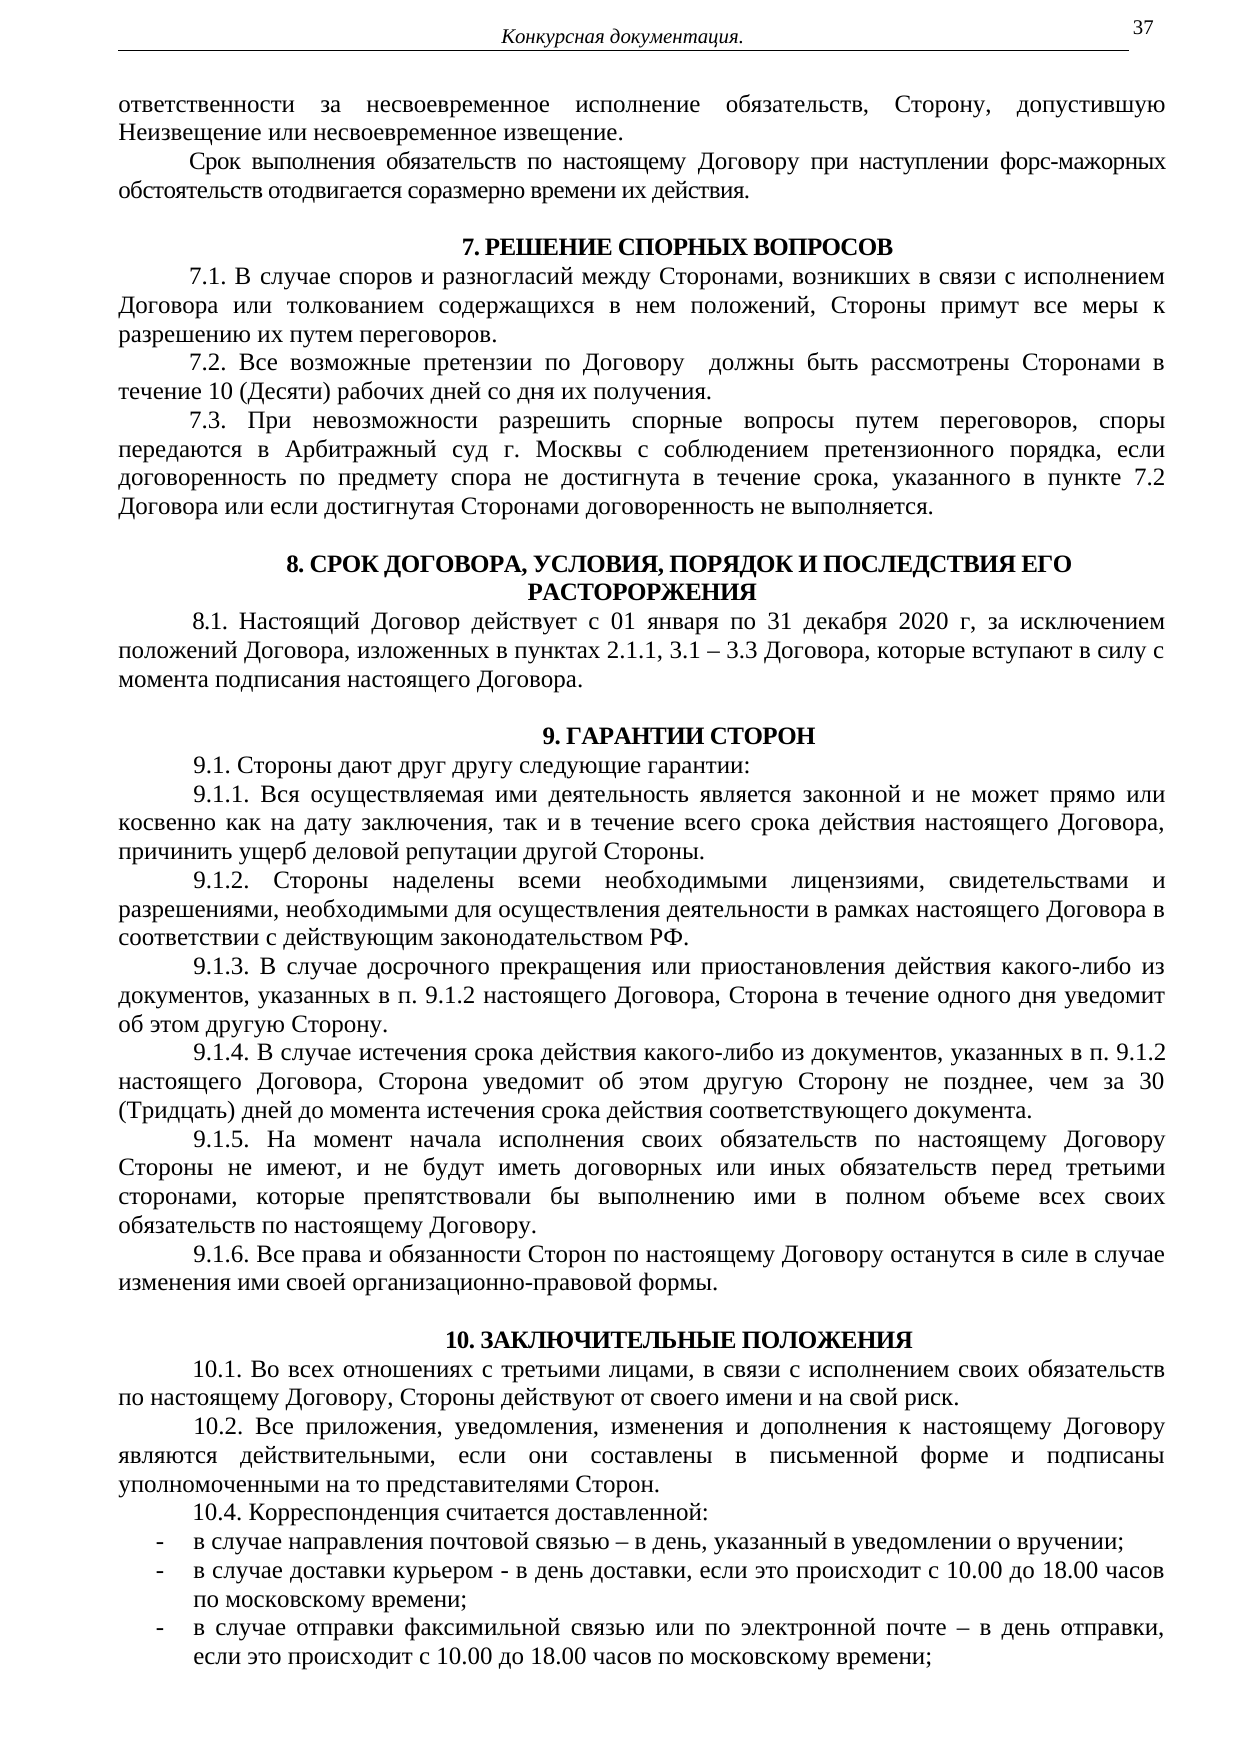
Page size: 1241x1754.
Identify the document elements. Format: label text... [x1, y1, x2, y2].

list в случае доставки курьером - в день доставки, если это происходит с 10.00 до 18.00 часов по московскому времени; [156, 1555, 1166, 1612]
text 9.1.4. В случае истечения срока действия какого-либо из документов, указанных в п. 9.1.2 настоящего Договора, Сторона уведомит об этом другую Сторону не позднее, чем за 30 (Тридцать) дней до момента истечения срока действия соответствующего документа. [118, 1037, 1166, 1124]
text 8. СРОК ДОГОВОРА, УСЛОВИЯ, ПОРЯДОК И ПОСЛЕДСТВИЯ ЕГО РАСТОРОРЖЕНИЯ [118, 549, 1166, 606]
text 9. ГАРАНТИИ СТОРОН [118, 721, 1166, 750]
text 10. ЗАКЛЮЧИТЕЛЬНЫЕ ПОЛОЖЕНИЯ [118, 1325, 1166, 1354]
list в случае направления почтовой связью – в день, указанный в уведомлении о вручении; [156, 1526, 1166, 1555]
text 10.1. Во всех отношениях с третьими лицами, в связи с исполнением своих обязательств по настоящему Договору, Стороны действуют от своего имени и на свой риск. [118, 1354, 1166, 1411]
text 7.3. При невозможности разрешить спорные вопросы путем переговоров, споры передаются в Арбитражный суд г. Москвы с соблюдением претензионного порядка, если договоренность по предмету спора не достигнута в течение срока, указанного в пункте 7.2 Договора или если достигнутая Сторонами договоренность не выполняется. [118, 405, 1166, 520]
text 7. РЕШЕНИЕ СПОРНЫХ ВОПРОСОВ [118, 232, 1166, 261]
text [118, 89, 1166, 146]
text 8.1. Настоящий Договор действует с 01 января по 31 декабря 2020 г, за исключением положений Договора, изложенных в пунктах 2.1.1, 3.1 – 3.3 Договора, которые вступают в силу с момента подписания настоящего Договора. [118, 606, 1166, 692]
text 9.1.1. Вся осуществляемая ими деятельность является законной и не может прямо или косвенно как на дату заключения, так и в течение всего срока действия настоящего Договора, причинить ущерб деловой репутации другой Стороны. [118, 779, 1166, 865]
text 7.2. Все возможные претензии по Договору должны быть рассмотрены Сторонами в течение 10 (Десяти) рабочих дней со дня их получения. [118, 347, 1166, 405]
text 10.2. Все приложения, уведомления, изменения и дополнения к настоящему Договору являются действительными, если они составлены в письменной форме и подписаны уполномоченными на то представителями Сторон. [118, 1411, 1166, 1497]
text 7.1. В случае споров и разногласий между Сторонами, возникших в связи с исполнением Договора или толкованием содержащихся в нем положений, Стороны примут все меры к разрешению их путем переговоров. [118, 261, 1166, 347]
text 9.1.6. Все права и обязанности Сторон по настоящему Договору останутся в силе в случае изменения ими своей организационно-правовой формы. [118, 1239, 1166, 1296]
text 9.1.2. Стороны наделены всеми необходимыми лицензиями, свидетельствами и разрешениями, необходимыми для осуществления деятельности в рамках настоящего Договора в соответствии с действующим законодательством РФ. [118, 865, 1166, 951]
text 9.1.5. На момент начала исполнения своих обязательств по настоящему Договору Стороны не имеют, и не будут иметь договорных или иных обязательств перед третьими сторонами, которые препятствовали бы выполнению ими в полном объеме всех своих обязательств по настоящему Договору. [118, 1124, 1166, 1239]
text 9.1. Стороны дают друг другу следующие гарантии: [149, 750, 1166, 779]
text 9.1.3. В случае досрочного прекращения или приостановления действия какого-либо из документов, указанных в п. 9.1.2 настоящего Договора, Сторона в течение одного дня уведомит об этом другую Сторону. [118, 951, 1166, 1037]
text Срок выполнения обязательств по настоящему Договору при наступлении форс-мажорных обстоятельств отодвигается соразмерно времени их действия. [118, 146, 1166, 204]
list в случае отправки факсимильной связью или по электронной почте – в день отправки, если это происходит с 10.00 до 18.00 часов по московскому времени; [156, 1612, 1166, 1670]
text 10.4. Корреспонденция считается доставленной: [118, 1497, 1166, 1526]
